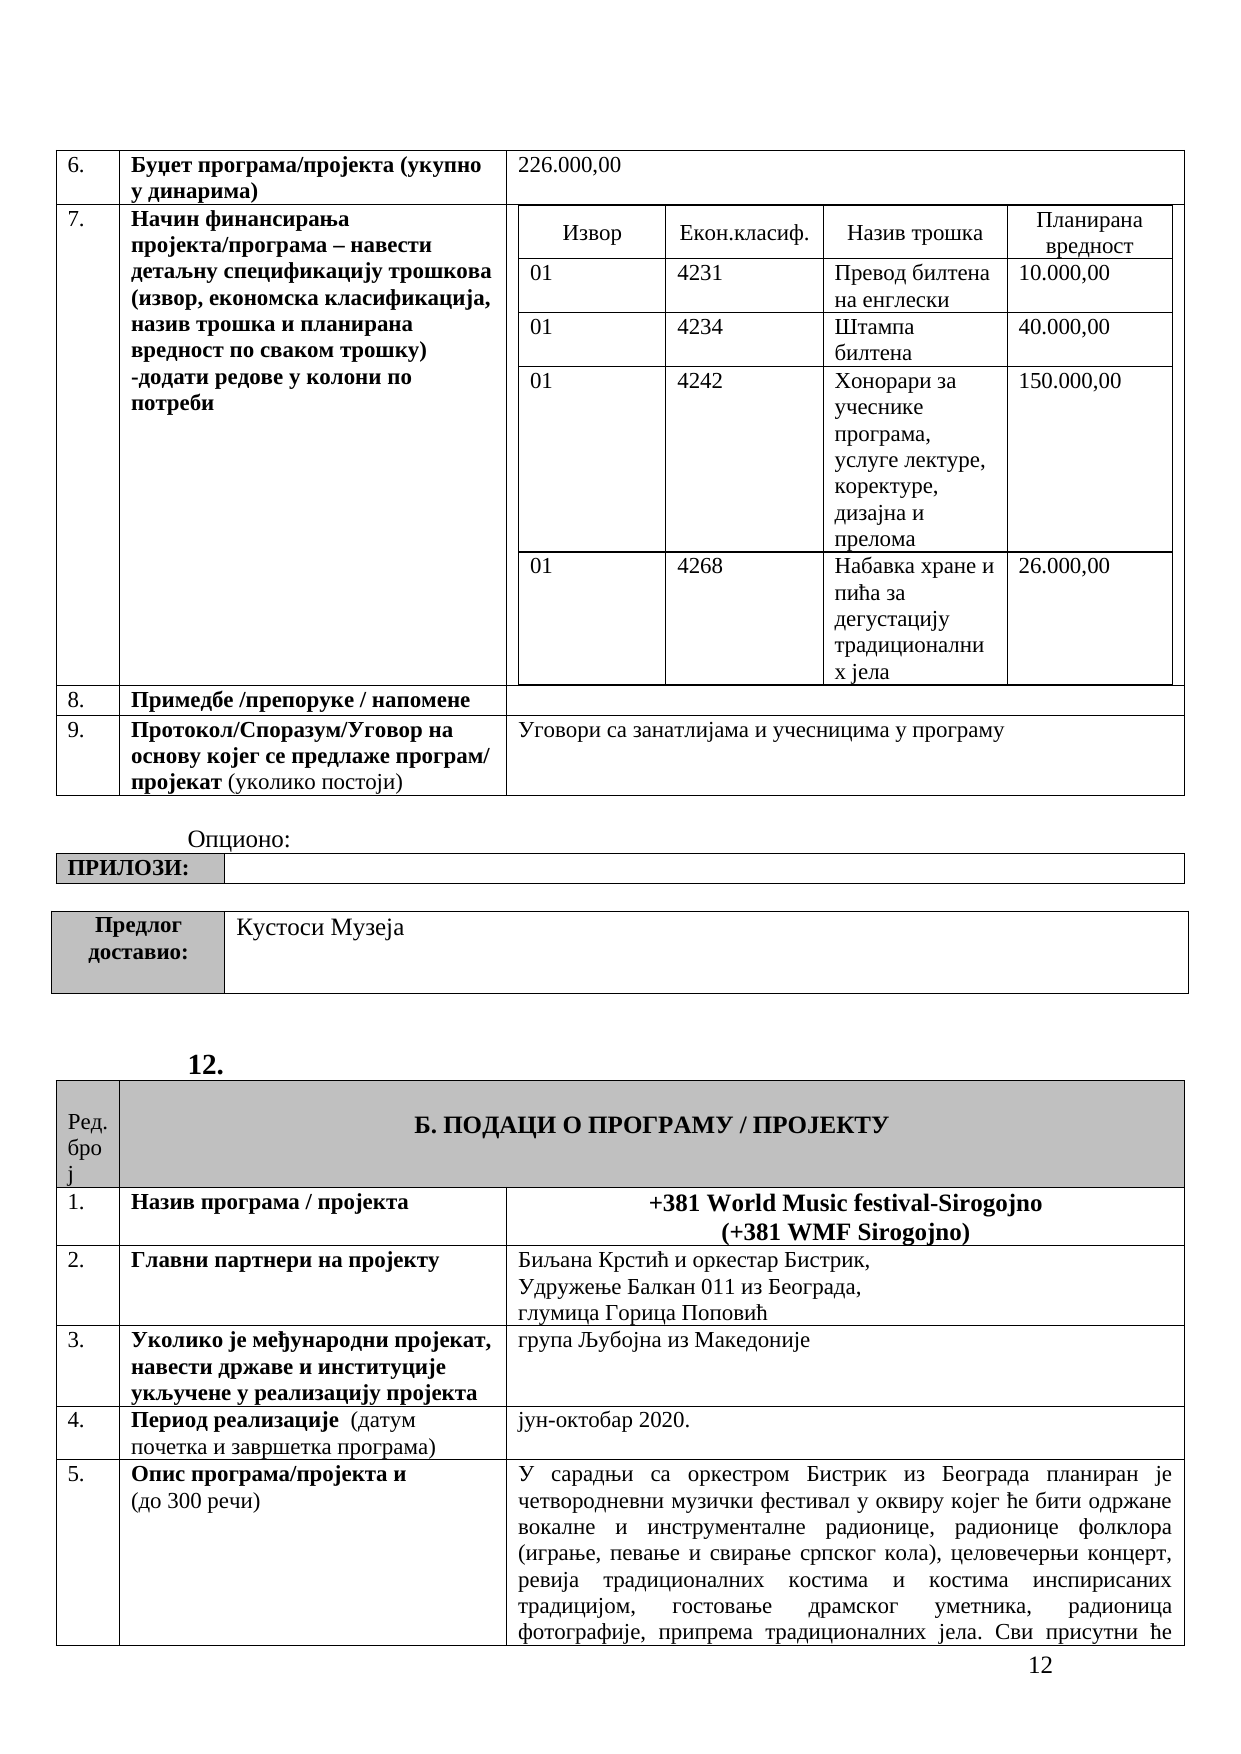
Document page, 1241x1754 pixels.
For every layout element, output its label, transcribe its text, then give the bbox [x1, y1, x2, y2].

table_cell 4. [57, 1407, 119, 1459]
table_cell [1008, 313, 1172, 366]
table_cell Период реализације (датум почетка и завршетка програма) [120, 1407, 506, 1459]
table_header [225, 854, 1184, 883]
table_cell [507, 205, 518, 685]
table_cell Назив програма / пројекта [120, 1188, 506, 1245]
table_cell +381 World Music festival-Sirogojno (+381 WMF Sirogojno) [507, 1188, 1184, 1245]
text 12. [187, 1047, 1053, 1080]
table_cell [519, 313, 665, 366]
table_cell [824, 367, 1007, 551]
table_cell Уколико је међународни пројекат, навести државе и институције укључене у реализацију пројекта [120, 1326, 506, 1406]
table_cell [1008, 553, 1172, 684]
table_header Б. ПОДАЦИ О ПРОГРАМУ / ПРОЈЕКТУ [120, 1081, 1184, 1187]
table_cell [519, 259, 665, 312]
table_cell група Љубојна из Македоније [507, 1326, 1184, 1406]
table_cell Начин финансирања пројекта/програма – навести детаљну спецификацију трошкова (извор, економска класификација, назив трошка и планирана вредност по сваком трошку) -додати редове у колони по потреби [120, 205, 506, 685]
table_cell [666, 206, 823, 258]
table_cell [519, 206, 665, 258]
table_cell [824, 206, 1007, 258]
table_cell 1. [57, 1188, 119, 1245]
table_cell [120, 1460, 506, 1645]
table_cell [666, 553, 823, 684]
table_cell 5. [57, 1460, 119, 1645]
table_cell [1008, 206, 1172, 258]
table_cell Буџет програма/пројекта (укупно у динарима) [120, 151, 506, 203]
table_header ПРИЛОЗИ: [57, 854, 224, 883]
table_cell [824, 259, 1007, 312]
table_cell Биљана Крстић и оркестар Бистрик, Удружење Балкан 011 из Београда, глумица Горица Поповић [507, 1246, 1184, 1325]
table_cell Главни партнери на пројекту [120, 1246, 506, 1325]
table_cell 226.000,00 [507, 151, 1184, 203]
table_cell [666, 367, 823, 551]
table_header Кустоси Музеја [225, 912, 1188, 993]
table_cell [507, 686, 1184, 715]
table_cell 6. [57, 151, 119, 203]
table_header Предлог доставио: [52, 912, 224, 993]
table_cell 7. [57, 205, 119, 685]
table_cell [519, 367, 665, 551]
table_cell 8. [57, 686, 119, 715]
table_cell [519, 553, 665, 684]
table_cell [507, 1460, 1184, 1645]
table_cell [666, 313, 823, 366]
table_cell [1008, 259, 1172, 312]
table_cell Протокол/Споразум/Уговор на основу којег се предлаже програм/ пројекат (уколико постоји) [120, 716, 506, 795]
table_cell Уговори са занатлијама и учесницима у програму [507, 716, 1184, 795]
table_header Ред. број [57, 1081, 119, 1187]
table_cell 2. [57, 1246, 119, 1325]
table_cell [824, 553, 1007, 684]
table_cell [1173, 205, 1184, 685]
table_cell 3. [57, 1326, 119, 1406]
table_cell [824, 313, 1007, 366]
text Опционо: [187, 824, 1053, 853]
table_cell [666, 259, 823, 312]
table_cell Примедбе /препоруке / напомене [120, 686, 506, 715]
table_cell [1008, 367, 1172, 551]
table_cell јун-октобар 2020. [507, 1407, 1184, 1459]
table_cell 9. [57, 716, 119, 795]
